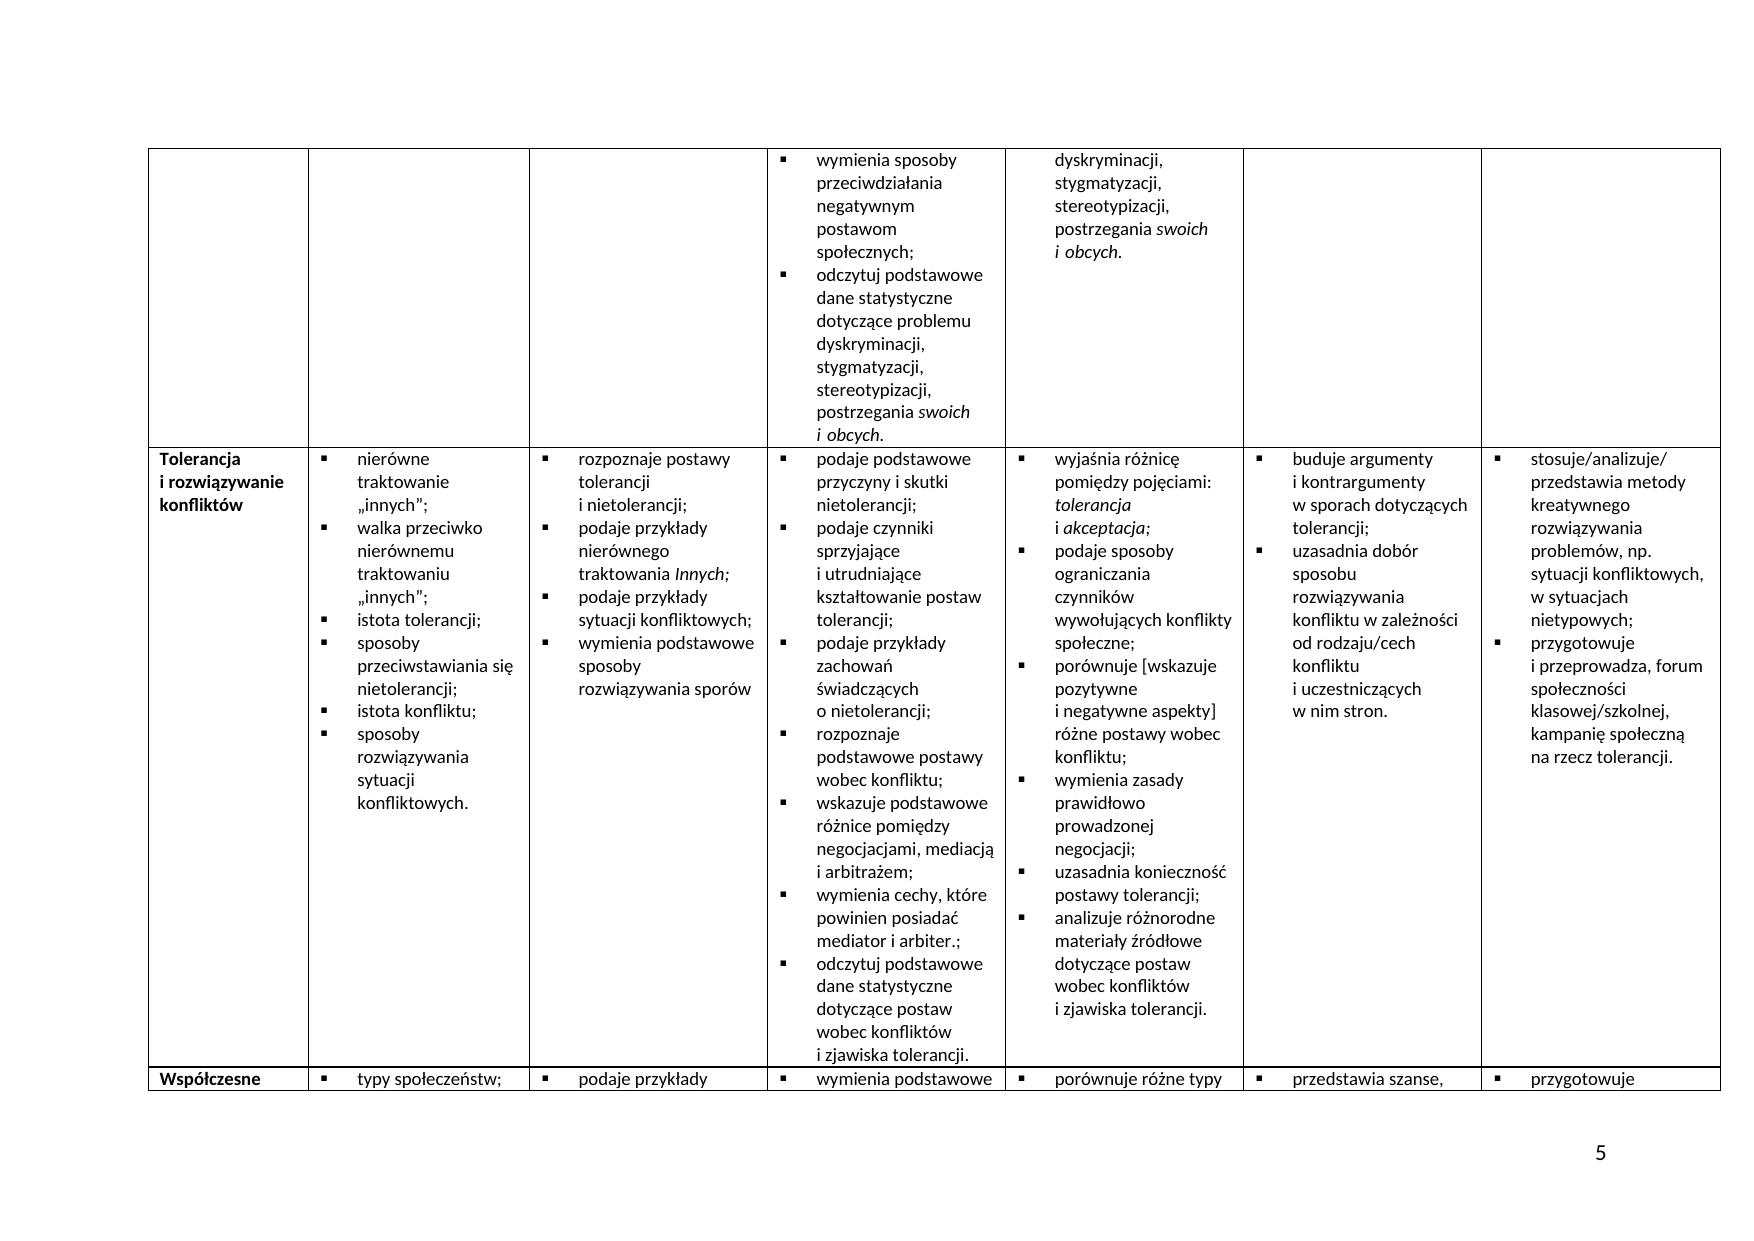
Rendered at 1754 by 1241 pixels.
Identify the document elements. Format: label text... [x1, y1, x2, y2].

table_cell Tolerancja i rozwiązywanie konfliktów [149, 448, 308, 1066]
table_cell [1244, 149, 1481, 447]
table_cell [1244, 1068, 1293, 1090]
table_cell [149, 1068, 308, 1090]
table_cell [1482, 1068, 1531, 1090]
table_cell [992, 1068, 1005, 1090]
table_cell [1482, 149, 1720, 447]
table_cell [768, 149, 1005, 447]
table_cell wyjaśnia różnicę pomiędzy pojęciami: tolerancja i akceptacja; podaje sposoby ograniczania czynników wywołujących konflikty społeczne; porównuje [wskazuje pozytywne i negatywne aspekty] różne postawy wobec konfliktu; wymienia zasady prawidłowo prowadzonej negocjacji; uzasadnia konieczność postawy tolerancji; analizuje różnorodne materiały źródłowe dotyczące postaw wobec konfliktów i zjawiska tolerancji. [1006, 448, 1243, 1066]
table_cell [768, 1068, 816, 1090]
table_cell podaje podstawowe przyczyny i skutki nietolerancji; podaje czynniki sprzyjające i utrudniające kształtowanie postaw tolerancji; podaje przykłady zachowań świadczących o nietolerancji; rozpoznaje podstawowe postawy wobec konfliktu; wskazuje podstawowe różnice pomiędzy negocjacjami, mediacją i arbitrażem; wymienia cechy, które powinien posiadać mediator i arbiter.; odczytuj podstawowe dane statystyczne dotyczące postaw wobec konfliktów i zjawiska tolerancji. [768, 448, 1005, 1066]
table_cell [1006, 149, 1243, 447]
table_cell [309, 149, 529, 447]
table_cell nierówne traktowanie „innych”; walka przeciwko nierównemu traktowaniu „innych”; istota tolerancji; sposoby przeciwstawiania się nietolerancji; istota konfliktu; sposoby rozwiązywania sytuacji konfliktowych. [309, 448, 529, 1066]
table_cell buduje argumenty i kontrargumenty w sporach dotyczących tolerancji; uzasadnia dobór sposobu rozwiązywania konfliktu w zależności od rodzaju/cech konfliktu i uczestniczących w nim stron. [1244, 448, 1481, 1066]
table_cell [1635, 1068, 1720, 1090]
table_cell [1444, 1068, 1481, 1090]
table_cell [530, 149, 767, 447]
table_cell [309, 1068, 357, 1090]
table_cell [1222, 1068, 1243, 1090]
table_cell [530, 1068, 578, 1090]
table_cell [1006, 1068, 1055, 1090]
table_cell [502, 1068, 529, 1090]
table_cell stosuje/analizuje/ przedstawia metody kreatywnego rozwiązywania problemów, np. sytuacji konfliktowych, w sytuacjach nietypowych; przygotowuje i przeprowadza, forum społeczności klasowej/szkolnej, kampanię społeczną na rzecz tolerancji. [1482, 448, 1720, 1066]
table_cell rozpoznaje postawy tolerancji i nietolerancji; podaje przykłady nierównego traktowania Innych; podaje przykłady sytuacji konfliktowych; wymienia podstawowe sposoby rozwiązywania sporów [530, 448, 767, 1066]
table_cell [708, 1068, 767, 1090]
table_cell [149, 149, 308, 447]
